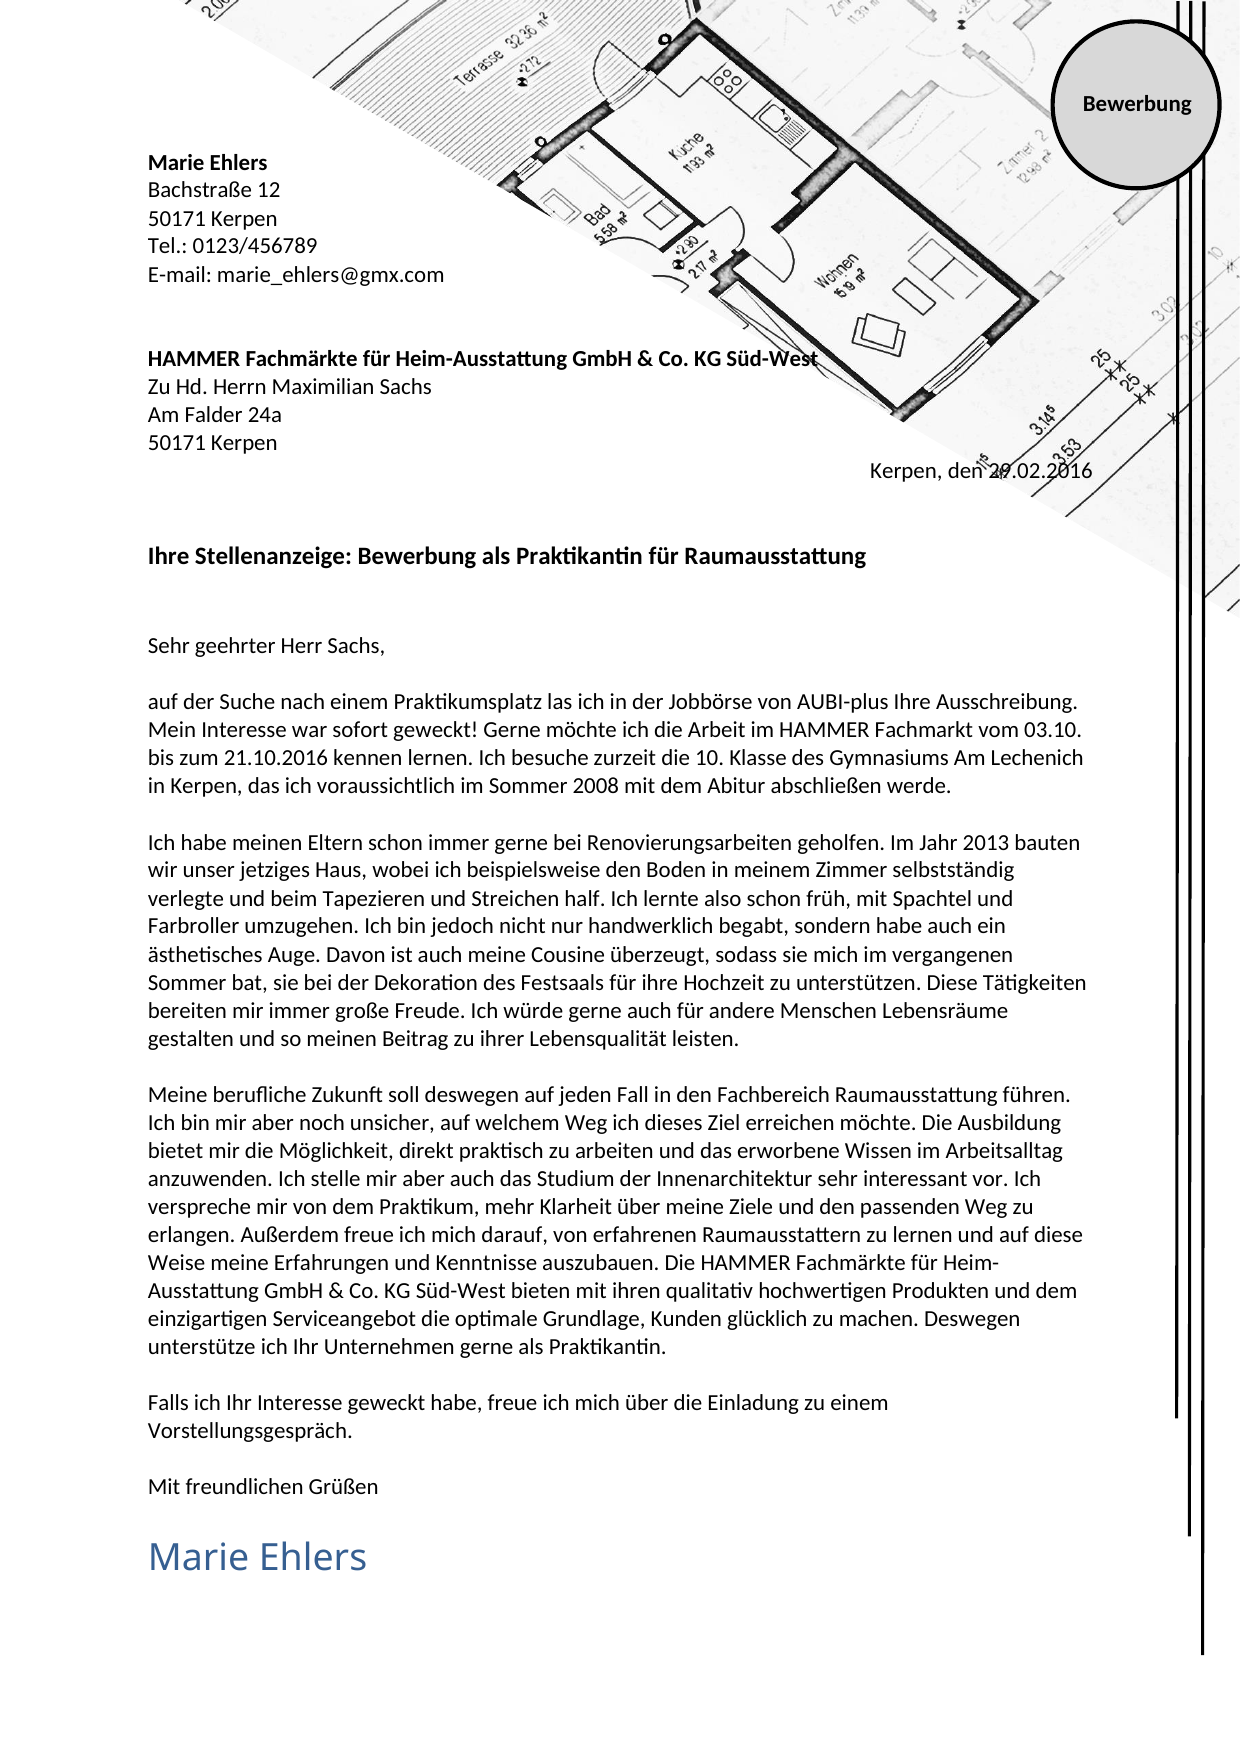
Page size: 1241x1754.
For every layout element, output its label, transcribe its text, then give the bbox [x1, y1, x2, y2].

text Mit freundlichen Grüßen [148, 1472, 1093, 1500]
text E-mail: marie_ehlers@gmx.com [148, 260, 1093, 288]
text Am Falder 24a [148, 400, 1093, 428]
text 50171 Kerpen [148, 204, 1093, 232]
text Ich habe meinen Eltern schon immer gerne bei Renovierungsarbeiten geholfen. Im Jahr 2013 bauten wir unser jetziges Haus, wobei ich beispielsweise den Boden in meinem Zimmer selbstständig verlegte und beim Tapezieren und Streichen half. Ich lernte also schon früh, mit Spachtel und Farbroller umzugehen. Ich bin jedoch nicht nur handwerklich begabt, sondern habe auch ein ästhetisches Auge. Davon ist auch meine Cousine überzeugt, sodass sie mich im vergangenen Sommer bat, sie bei der Dekoration des Festsaals für ihre Hochzeit zu unterstützen. Diese Tätigkeiten bereiten mir immer große Freude. Ich würde gerne auch für andere Menschen Lebensräume gestalten und so meinen Beitrag zu ihrer Lebensqualität leisten. [148, 828, 1093, 1052]
text Marie Ehlers [148, 1531, 1093, 1582]
picture [1193, 0, 1240, 619]
text 50171 Kerpen [148, 428, 1093, 456]
text Tel.: 0123/456789 [148, 232, 1093, 260]
picture [1180, 173, 1189, 589]
picture [672, 180, 1176, 581]
text Meine berufliche Zukunft soll deswegen auf jeden Fall in den Fachbereich Raumausstattung führen. Ich bin mir aber noch unsicher, auf welchem Weg ich dieses Ziel erreichen möchte. Die Ausbildung bietet mir die Möglichkeit, direkt praktisch zu arbeiten und das erworbene Wissen im Arbeitsalltag anzuwenden. Ich stelle mir aber auch das Studium der Innenarchitektur sehr interessant vor. Ich verspreche mir von dem Praktikum, mehr Klarheit über meine Ziele und den passenden Weg zu erlangen. Außerdem freue ich mich darauf, von erfahrenen Raumausstattern zu lernen und auf diese Weise meine Erfahrungen und Kenntnisse auszubauen. Die HAMMER Fachmärkte für Heim-Ausstattung GmbH & Co. KG Süd-West bieten mit ihren qualitativ hochwertigen Produkten und dem einzigartigen Serviceangebot die optimale Grundlage, Kunden glücklich zu machen. Deswegen unterstütze ich Ihr Unternehmen gerne als Praktikantin. [148, 1080, 1093, 1360]
text Marie Ehlers [148, 148, 1087, 176]
text Bachstraße 12 [148, 176, 1093, 204]
text Falls ich Ihr Interesse geweckt habe, freue ich mich über die Einladung zu einem Vorstellungsgespräch. [148, 1388, 1093, 1444]
picture [1192, 161, 1202, 596]
text Zu Hd. Herrn Maximilian Sachs [148, 372, 1093, 400]
picture [178, 0, 1189, 148]
text Kerpen, den 29.02.2016 [148, 456, 1093, 484]
text Sehr geehrter Herr Sachs, [148, 631, 1093, 659]
text auf der Suche nach einem Praktikumsplatz las ich in der Jobbörse von AUBI-plus Ihre Ausschreibung. Mein Interesse war sofort geweckt! Gerne möchte ich die Arbeit im HAMMER Fachmarkt vom 03.10. bis zum 21.10.2016 kennen lernen. Ich besuche zurzeit die 10. Klasse des Gymnasiums Am Lechenich in Kerpen, das ich voraussichtlich im Sommer 2008 mit dem Abitur abschließen werde. [148, 687, 1093, 799]
text Ihre Stellenanzeige: Bewerbung als Praktikantin für Raumausstattung [148, 540, 1093, 570]
text HAMMER Fachmärkte für Heim-Ausstattung GmbH & Co. KG Süd-West [148, 344, 1093, 372]
